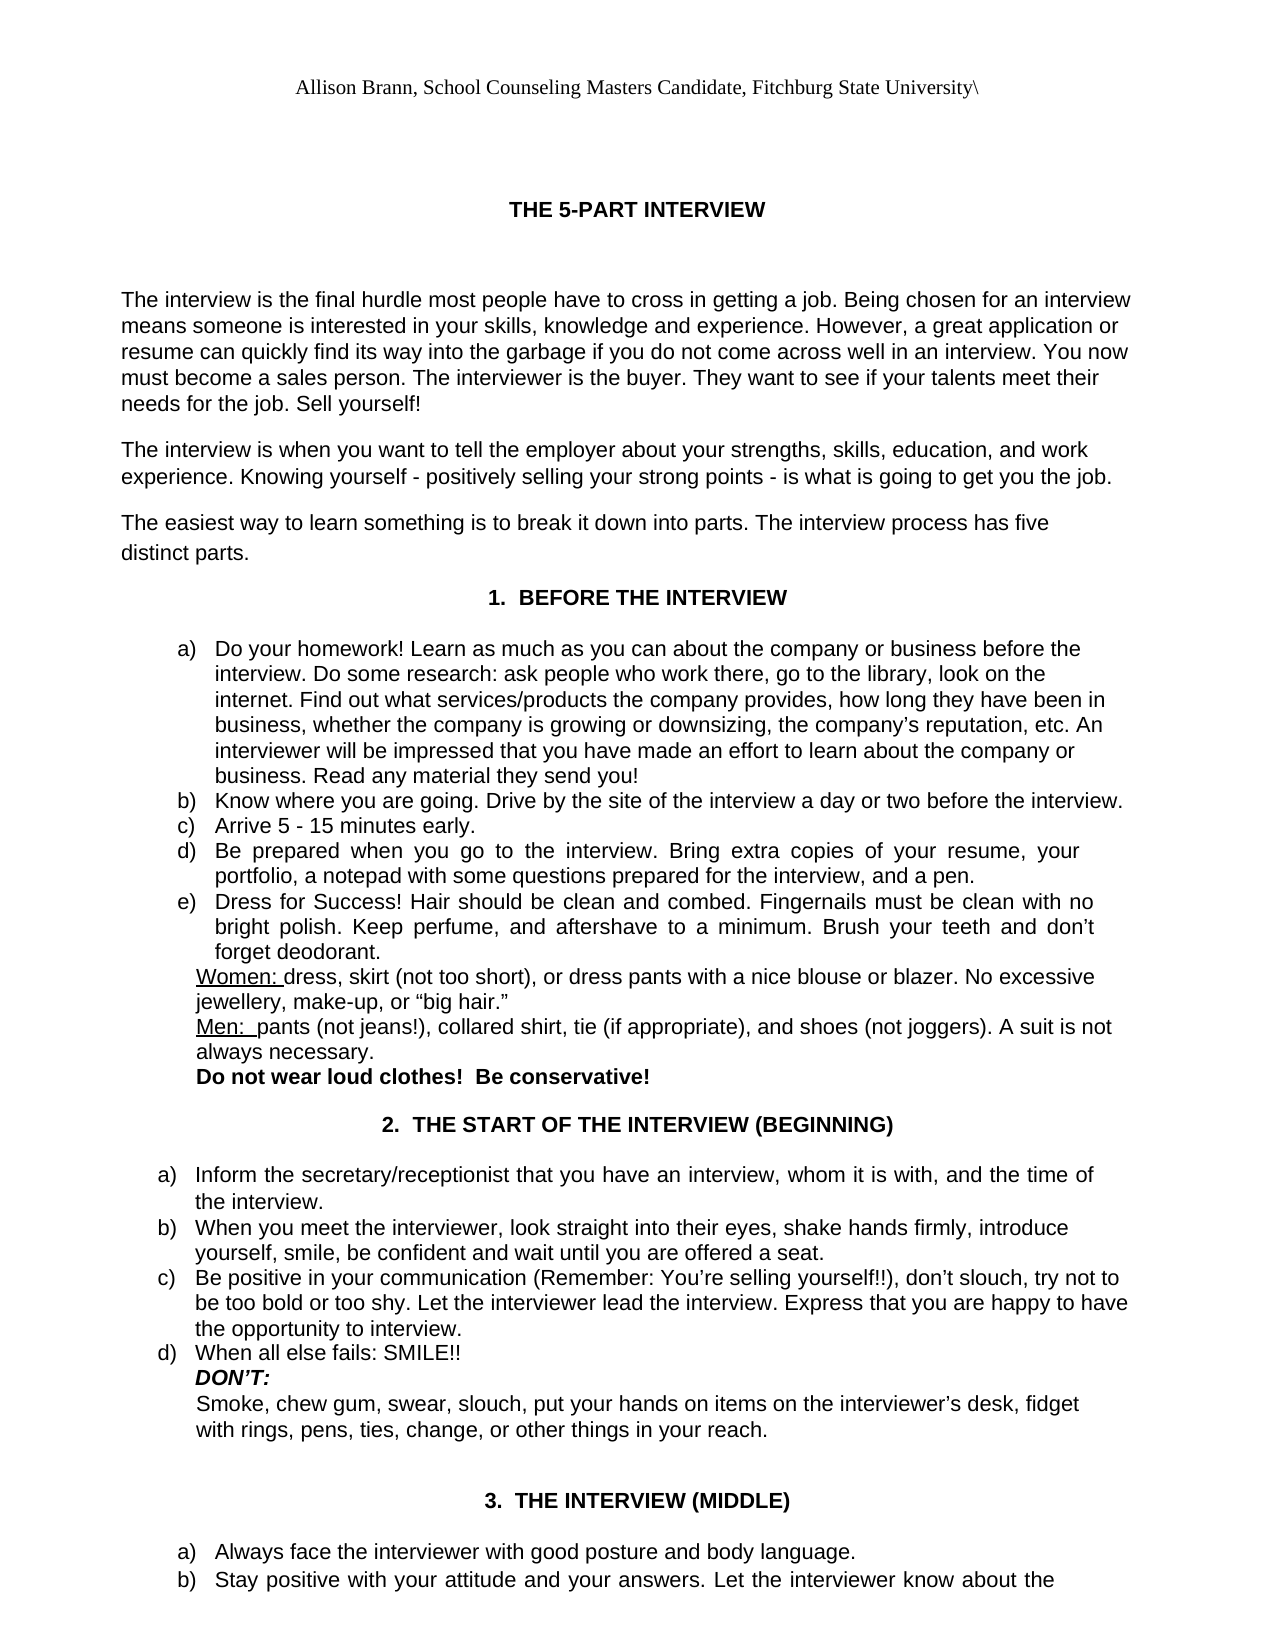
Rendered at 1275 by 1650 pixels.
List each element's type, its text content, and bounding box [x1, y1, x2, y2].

list Be positive in your communication (Remember: You’re selling yourself!!), don’t slouch, try not to be too bold or too shy. Let the interviewer lead the interview. Express that you are happy to have the opportunity to interview. [157, 1265, 1131, 1341]
list Arrive 5 - 15 minutes early. [177, 813, 1154, 838]
text Do not wear loud clothes! Be conservative! [196, 1064, 1154, 1089]
list When you meet the interviewer, look straight into their eyes, shake hands firmly, introduce yourself, smile, be confident and wait until you are offered a seat. [157, 1215, 1071, 1265]
list BEFORE THE INTERVIEW [488, 585, 1154, 610]
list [177, 1567, 1056, 1592]
text Smoke, chew gum, swear, slouch, put your hands on items on the interviewer’s desk, fidget with rings, pens, ties, change, or other things in your reach. [196, 1391, 1119, 1443]
text The interview is when you want to tell the employer about your strengths, skills, education, and work experience. Knowing yourself - positively selling your strong points - is what is going to get you the job. [121, 437, 1133, 489]
list Dress for Success! Hair should be clean and combed. Fingernails must be clean with no bright polish. Keep perfume, and aftershave to a minimum. Brush your teeth and don’t forget deodorant. [177, 888, 1096, 964]
text Men: pants (not jeans!), collared shirt, tie (if appropriate), and shoes (not joggers). A suit is not always necessary. [196, 1014, 1154, 1064]
list Be prepared when you go to the interview. Bring extra copies of your resume, your portfolio, a notepad with some questions prepared for the interview, and a pen. [177, 838, 1081, 888]
text Women: dress, skirt (not too short), or dress pants with a nice blouse or blazer. No excessive jewellery, make-up, or “big hair.” [196, 964, 1100, 1014]
list THE START OF THE INTERVIEW (BEGINNING) [382, 1111, 1154, 1137]
list THE INTERVIEW (MIDDLE) [484, 1488, 1154, 1513]
list Inform the secretary/receptionist that you have an interview, whom it is with, and the time of the interview. [157, 1162, 1096, 1214]
list Know where you are going. Drive by the site of the interview a day or two before the interview. [177, 788, 1154, 813]
text THE 5-PART INTERVIEW [120, 197, 1154, 222]
text DON’T: [195, 1366, 1154, 1390]
list Always face the interviewer with good posture and body language. [177, 1539, 1154, 1564]
text The interview is the final hurdle most people have to cross in getting a job. Being chosen for an interview means someone is interested in your skills, knowledge and experience. However, a great application or resume can quickly find its way into the garbage if you do not come across well in an interview. You now must become a sales person. The interviewer is the buyer. They want to see if your talents meet their needs for the job. Sell yourself! [121, 287, 1154, 416]
list Do your homework! Learn as much as you can about the company or business before the interview. Do some research: ask people who work there, go to the library, look on the internet. Find out what services/products the company provides, how long they have been in business, whether the company is growing or downsizing, the company’s reputation, etc. An interviewer will be impressed that you have made an effort to learn about the company or business. Read any material they send you! [177, 636, 1125, 788]
list When all else fails: SMILE!! [157, 1341, 1154, 1366]
text The easiest way to learn something is to break it down into parts. The interview process has five distinct parts. [121, 510, 1123, 565]
